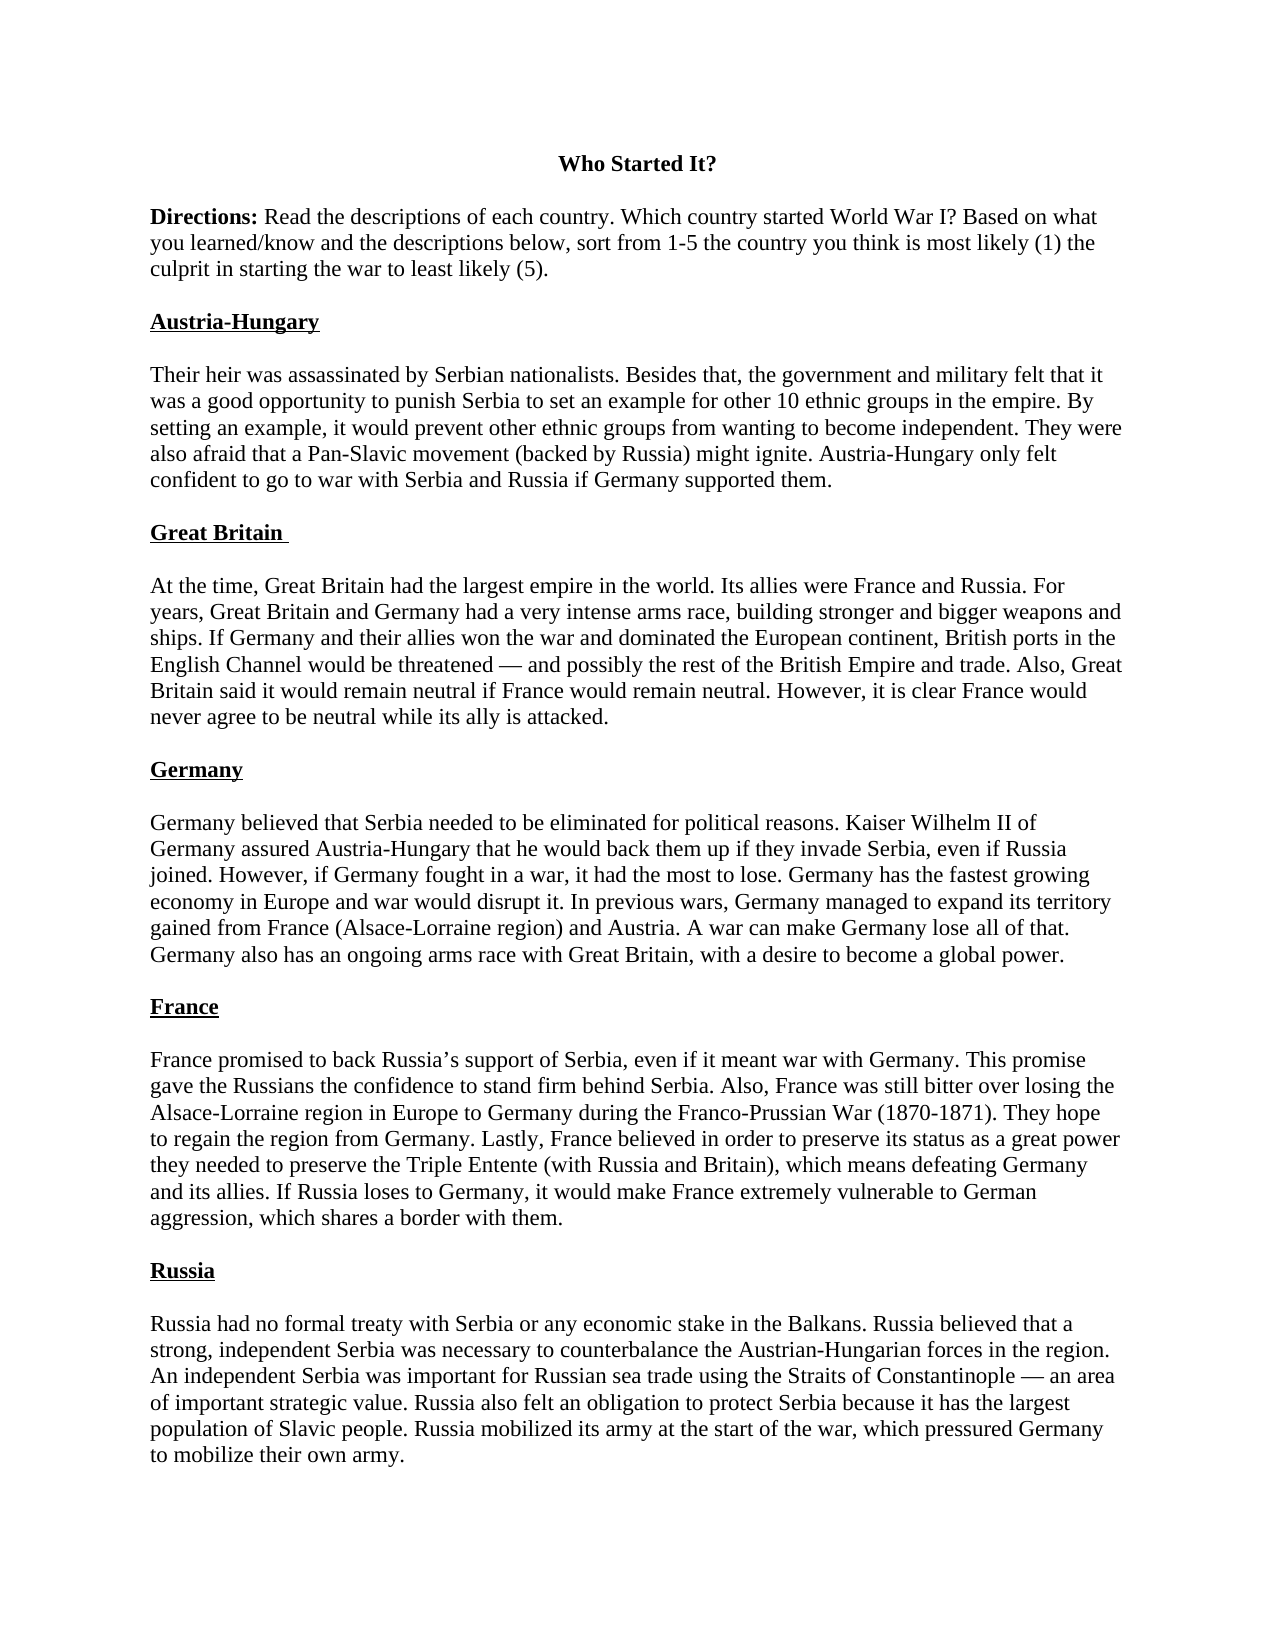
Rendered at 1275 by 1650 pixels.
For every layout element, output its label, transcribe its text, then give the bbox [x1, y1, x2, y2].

text Austria-Hungary [150, 308, 1125, 334]
text Directions: Read the descriptions of each country. Which country started World War I? Based on what you learned/know and the descriptions below, sort from 1-5 the country you think is most likely (1) the culprit in starting the war to least likely (5). [150, 203, 1125, 282]
text At the time, Great Britain had the largest empire in the world. Its allies were France and Russia. For years, Great Britain and Germany had a very intense arms race, building stronger and bigger weapons and ships. If Germany and their allies won the war and dominated the European continent, British ports in the English Channel would be threatened — and possibly the rest of the British Empire and trade. Also, Great Britain said it would remain neutral if France would remain neutral. However, it is clear France would never agree to be neutral while its ally is attacked. [150, 572, 1125, 730]
text Russia had no formal treaty with Serbia or any economic stake in the Balkans. Russia believed that a strong, independent Serbia was necessary to counterbalance the Austrian-Hungarian forces in the region. An independent Serbia was important for Russian sea trade using the Straits of Constantinople — an area of important strategic value. Russia also felt an obligation to protect Serbia because it has the largest population of Slavic people. Russia mobilized its army at the start of the war, which pressured Germany to mobilize their own army. [150, 1309, 1125, 1468]
text Who Started It? [150, 150, 1125, 176]
text France [150, 993, 1125, 1020]
text Great Britain [150, 519, 1125, 545]
text France promised to back Russia’s support of Serbia, even if it meant war with Germany. This promise gave the Russians the confidence to stand firm behind Serbia. Also, France was still bitter over losing the Alsace-Lorraine region in Europe to Germany during the Franco-Prussian War (1870-1871). They hope to regain the region from Germany. Lastly, France believed in order to preserve its status as a great power they needed to preserve the Triple Entente (with Russia and Britain), which means defeating Germany and its allies. If Russia loses to Germany, it would make France extremely vulnerable to German aggression, which shares a border with them. [150, 1046, 1125, 1231]
text Germany believed that Serbia needed to be eliminated for political reasons. Kaiser Wilhelm II of Germany assured Austria-Hungary that he would back them up if they invade Serbia, even if Russia joined. However, if Germany fought in a war, it had the most to lose. Germany has the fastest growing economy in Europe and war would disrupt it. In previous wars, Germany managed to expand its territory gained from France (Alsace-Lorraine region) and Austria. A war can make Germany lose all of that. Germany also has an ongoing arms race with Great Britain, with a desire to become a global power. [150, 809, 1125, 967]
text Russia [150, 1257, 1125, 1283]
text Their heir was assassinated by Serbian nationalists. Besides that, the government and military felt that it was a good opportunity to punish Serbia to set an example for other 10 ethnic groups in the empire. By setting an example, it would prevent other ethnic groups from wanting to become independent. They were also afraid that a Pan-Slavic movement (backed by Russia) might ignite. Austria-Hungary only felt confident to go to war with Serbia and Russia if Germany supported them. [150, 361, 1125, 493]
text Germany [150, 756, 1125, 782]
